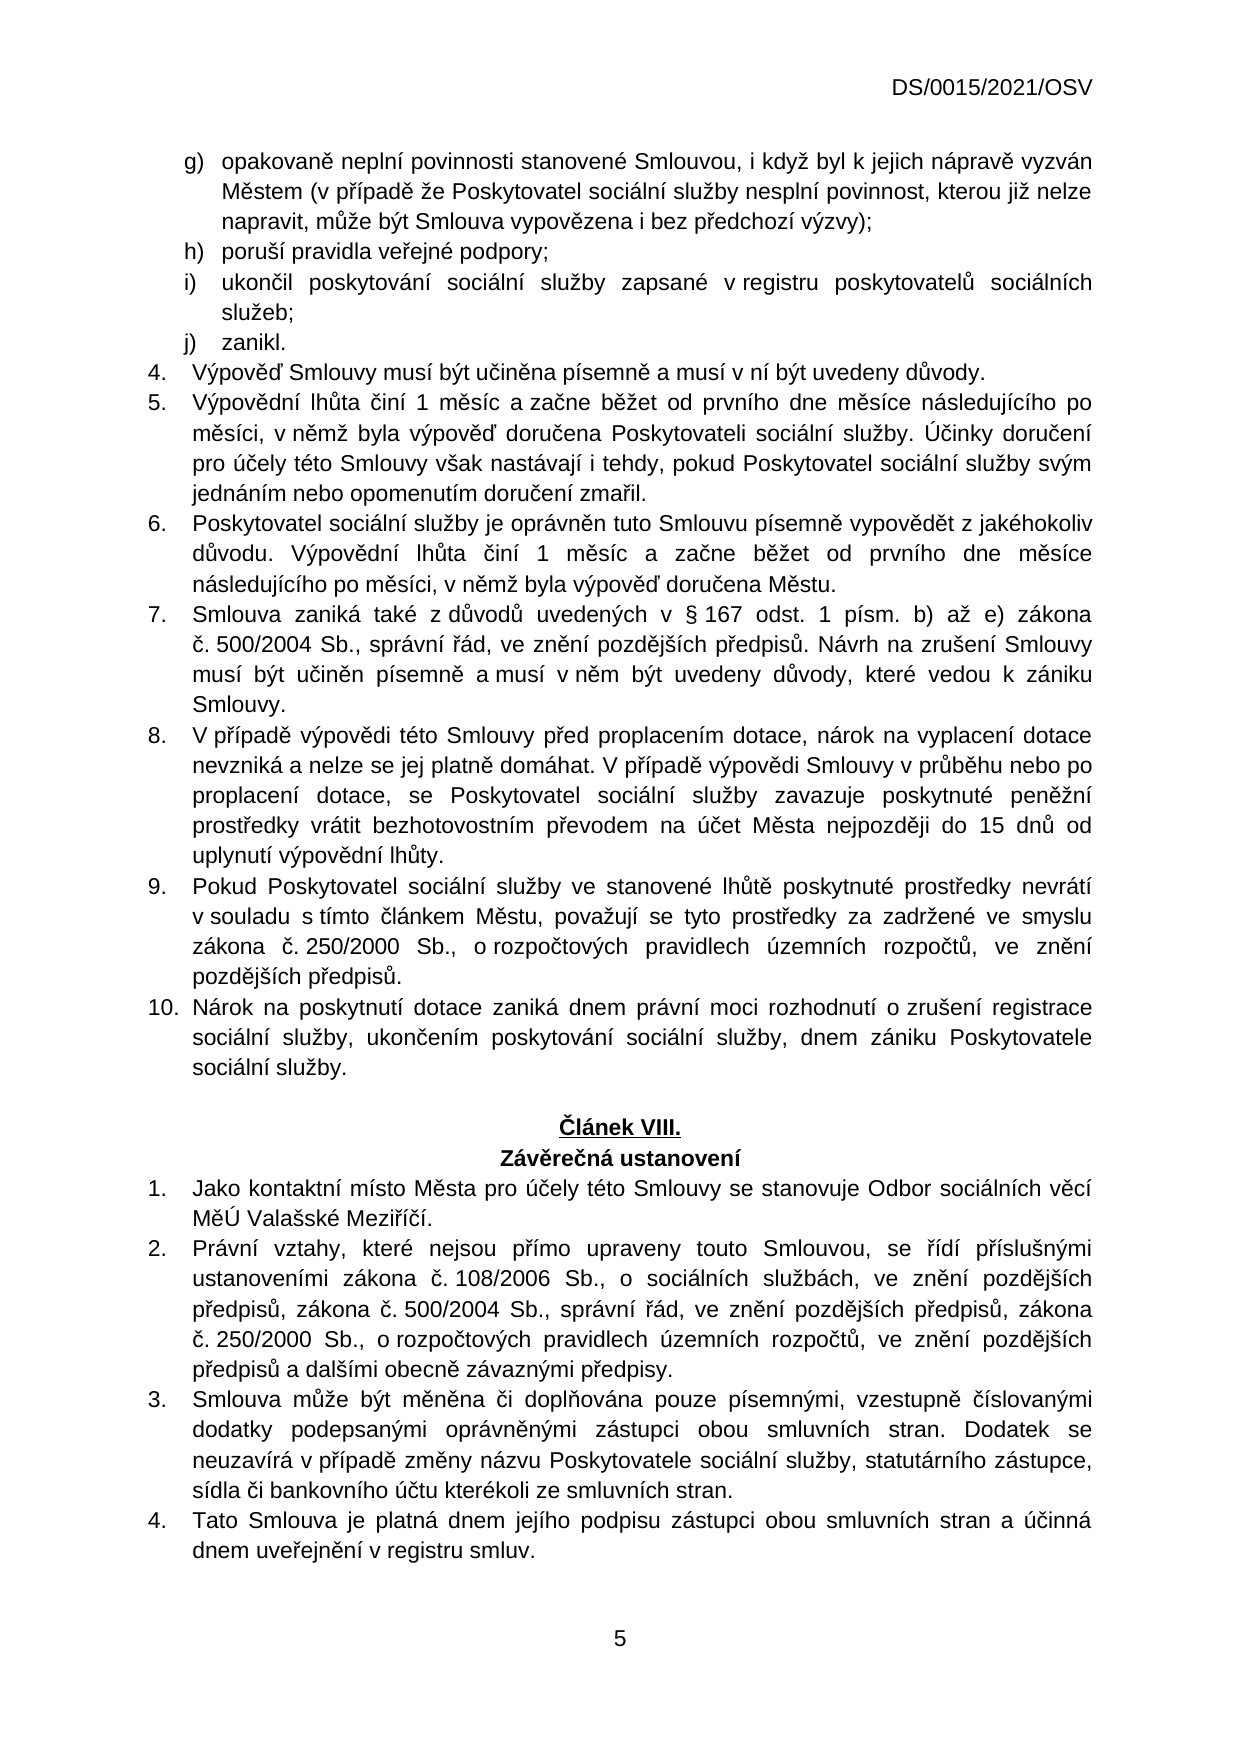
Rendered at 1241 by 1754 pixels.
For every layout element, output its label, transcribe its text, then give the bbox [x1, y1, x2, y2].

list Smlouva zaniká také z důvodů uvedených v § 167 odst. 1 písm. b) až e) zákona č. 500/2004 Sb., správní řád, ve znění pozdějších předpisů. Návrh na zrušení Smlouvy musí být učiněn písemně a musí v něm být uvedeny důvody, které vedou k zániku Smlouvy. [148, 601, 1093, 718]
list Smlouva může být měněna či doplňována pouze písemnými, vzestupně číslovanými dodatky podepsanými oprávněnými zástupci obou smluvních stran. Dodatek se neuzavírá v případě změny názvu Poskytovatele sociální služby, statutárního zástupce, sídla či bankovního účtu kterékoli ze smluvních stran. [148, 1386, 1093, 1503]
list Pokud Poskytovatel sociální služby ve stanovené lhůtě poskytnuté prostředky nevrátí v souladu s tímto článkem Městu, považují se tyto prostředky za zadržené ve smyslu zákona č. 250/2000 Sb., o rozpočtových pravidlech územních rozpočtů, ve znění pozdějších předpisů. [148, 873, 1093, 989]
text Článek VIII. [148, 1114, 1093, 1141]
list Výpovědní lhůta činí 1 měsíc a začne běžet od prvního dne měsíce následujícího po měsíci, v němž byla výpověď doručena Poskytovateli sociální služby. Účinky doručení pro účely této Smlouvy však nastávají i tehdy, pokud Poskytovatel sociální služby svým jednáním nebo opomenutím doručení zmařil. [148, 389, 1093, 506]
list Nárok na poskytnutí dotace zaniká dnem právní moci rozhodnutí o zrušení registrace sociální služby, ukončením poskytování sociální služby, dnem zániku Poskytovatele sociální služby. [148, 993, 1093, 1080]
list opakovaně neplní povinnosti stanovené Smlouvou, i když byl k jejich nápravě vyzván Městem (v případě že Poskytovatel sociální služby nesplní povinnost, kterou již nelze napravit, může být Smlouva vypovězena i bez předchozí výzvy); [184, 148, 1093, 234]
list poruší pravidla veřejné podpory; [184, 238, 1093, 264]
text Závěrečná ustanovení [148, 1144, 1093, 1171]
list V případě výpovědi této Smlouvy před proplacením dotace, nárok na vyplacení dotace nevzniká a nelze se jej platně domáhat. V případě výpovědi Smlouvy v průběhu nebo po proplacení dotace, se Poskytovatel sociální služby zavazuje poskytnuté peněžní prostředky vrátit bezhotovostním převodem na účet Města nejpozději do 15 dnů od uplynutí výpovědní lhůty. [148, 722, 1093, 869]
list Výpověď Smlouvy musí být učiněna písemně a musí v ní být uvedeny důvody. [148, 359, 1093, 385]
list Poskytovatel sociální služby je oprávněn tuto Smlouvu písemně vypovědět z jakéhokoliv důvodu. Výpovědní lhůta činí 1 měsíc a začne běžet od prvního dne měsíce následujícího po měsíci, v němž byla výpověď doručena Městu. [148, 510, 1093, 597]
list Právní vztahy, které nejsou přímo upraveny touto Smlouvou, se řídí příslušnými ustanoveními zákona č. 108/2006 Sb., o sociálních službách, ve znění pozdějších předpisů, zákona č. 500/2004 Sb., správní řád, ve znění pozdějších předpisů, zákona č. 250/2000 Sb., o rozpočtových pravidlech územních rozpočtů, ve znění pozdějších předpisů a dalšími obecně závaznými předpisy. [148, 1235, 1093, 1382]
list ukončil poskytování sociální služby zapsané v registru poskytovatelů sociálních služeb; [184, 268, 1093, 325]
list Jako kontaktní místo Města pro účely této Smlouvy se stanovuje Odbor sociálních věcí MěÚ Valašské Meziříčí. [148, 1175, 1093, 1231]
list Tato Smlouva je platná dnem jejího podpisu zástupci obou smluvních stran a účinná dnem uveřejnění v registru smluv. [148, 1507, 1093, 1563]
list zanikl. [184, 329, 1093, 355]
